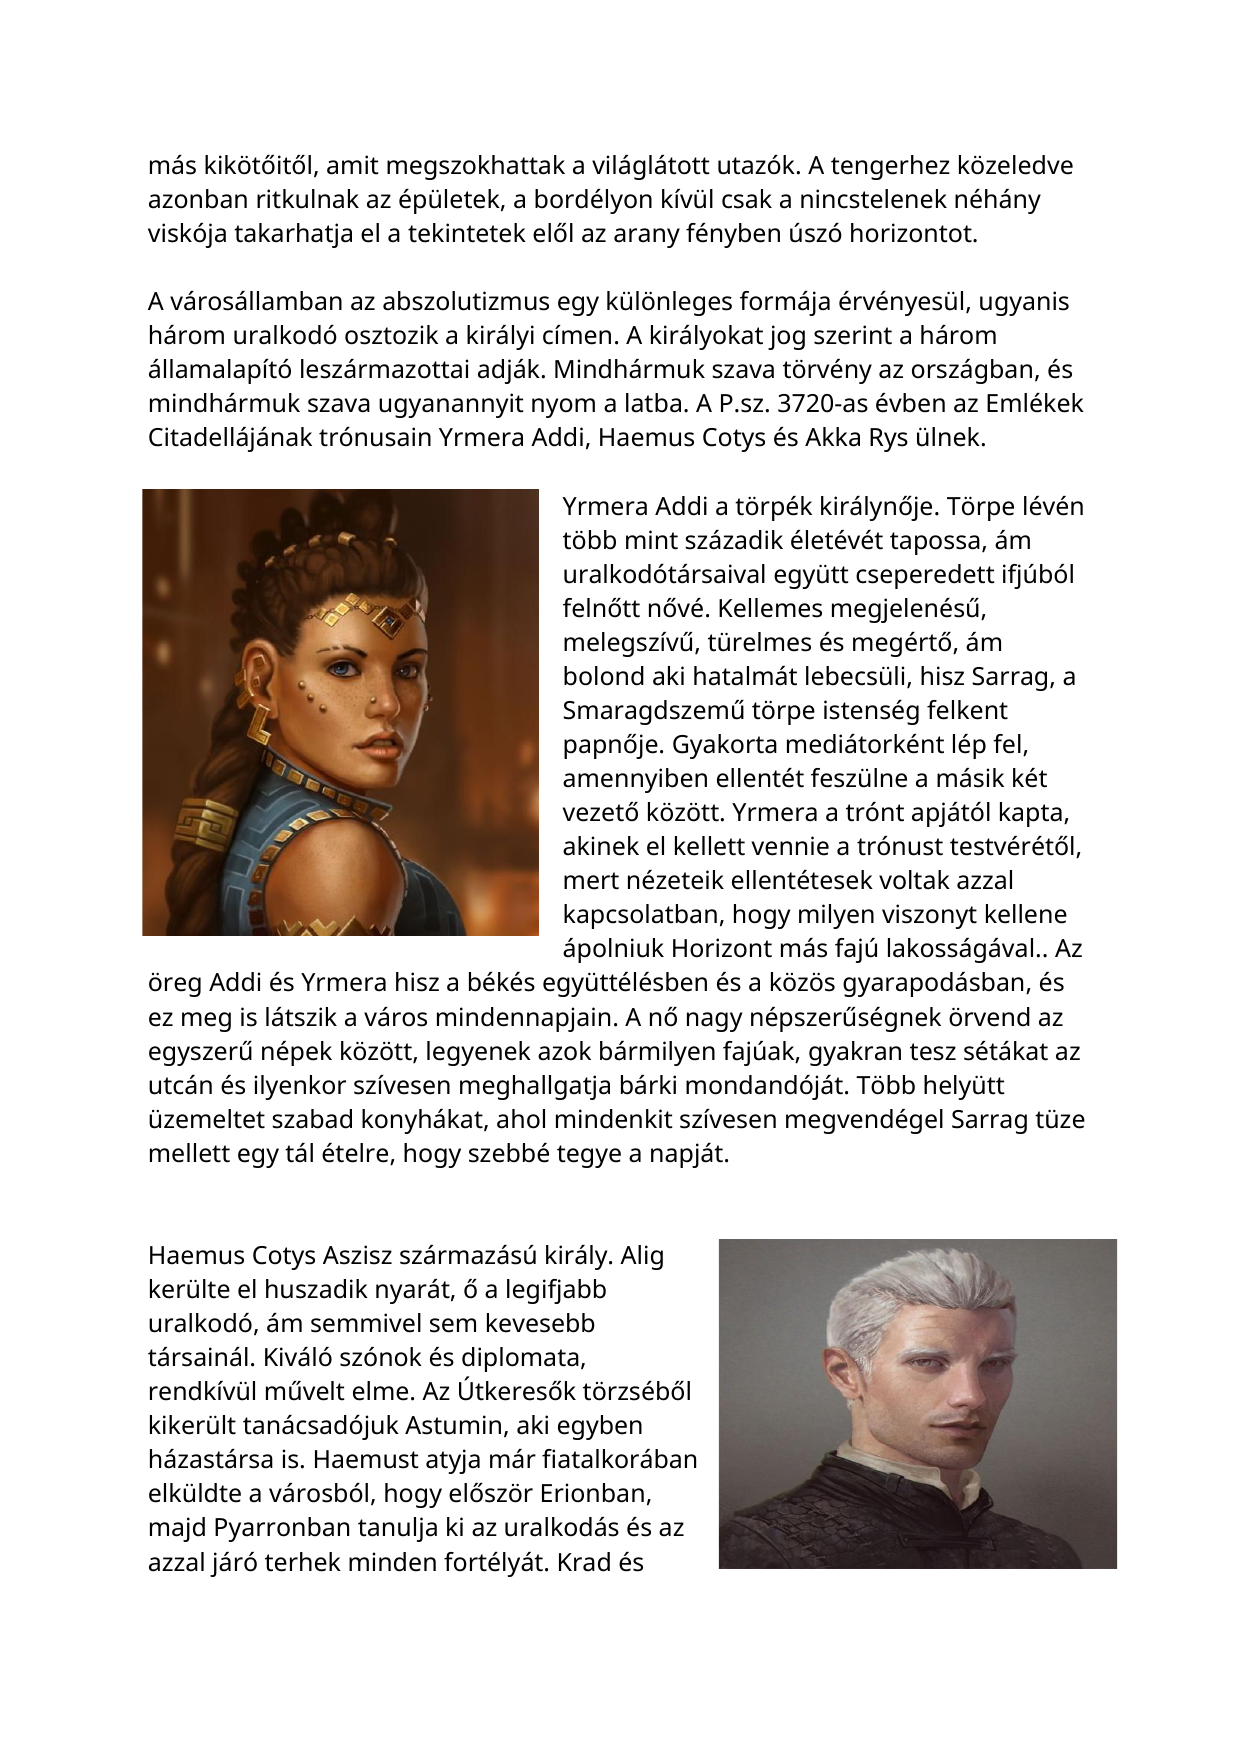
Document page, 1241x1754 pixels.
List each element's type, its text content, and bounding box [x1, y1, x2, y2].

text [148, 148, 1093, 250]
picture [718, 1239, 1118, 1569]
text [148, 1238, 1093, 1578]
picture [142, 489, 539, 936]
text A városállamban az abszolutizmus egy különleges formája érvényesül, ugyanis három uralkodó osztozik a királyi címen. A királyokat jog szerint a három államalapító leszármazottai adják. Mindhármuk szava törvény az országban, és mindhármuk szava ugyanannyit nyom a latba. A P.sz. 3720-as évben az Emlékek Citadellájának trónusain Yrmera Addi, Haemus Cotys és Akka Rys ülnek. [148, 284, 1093, 454]
